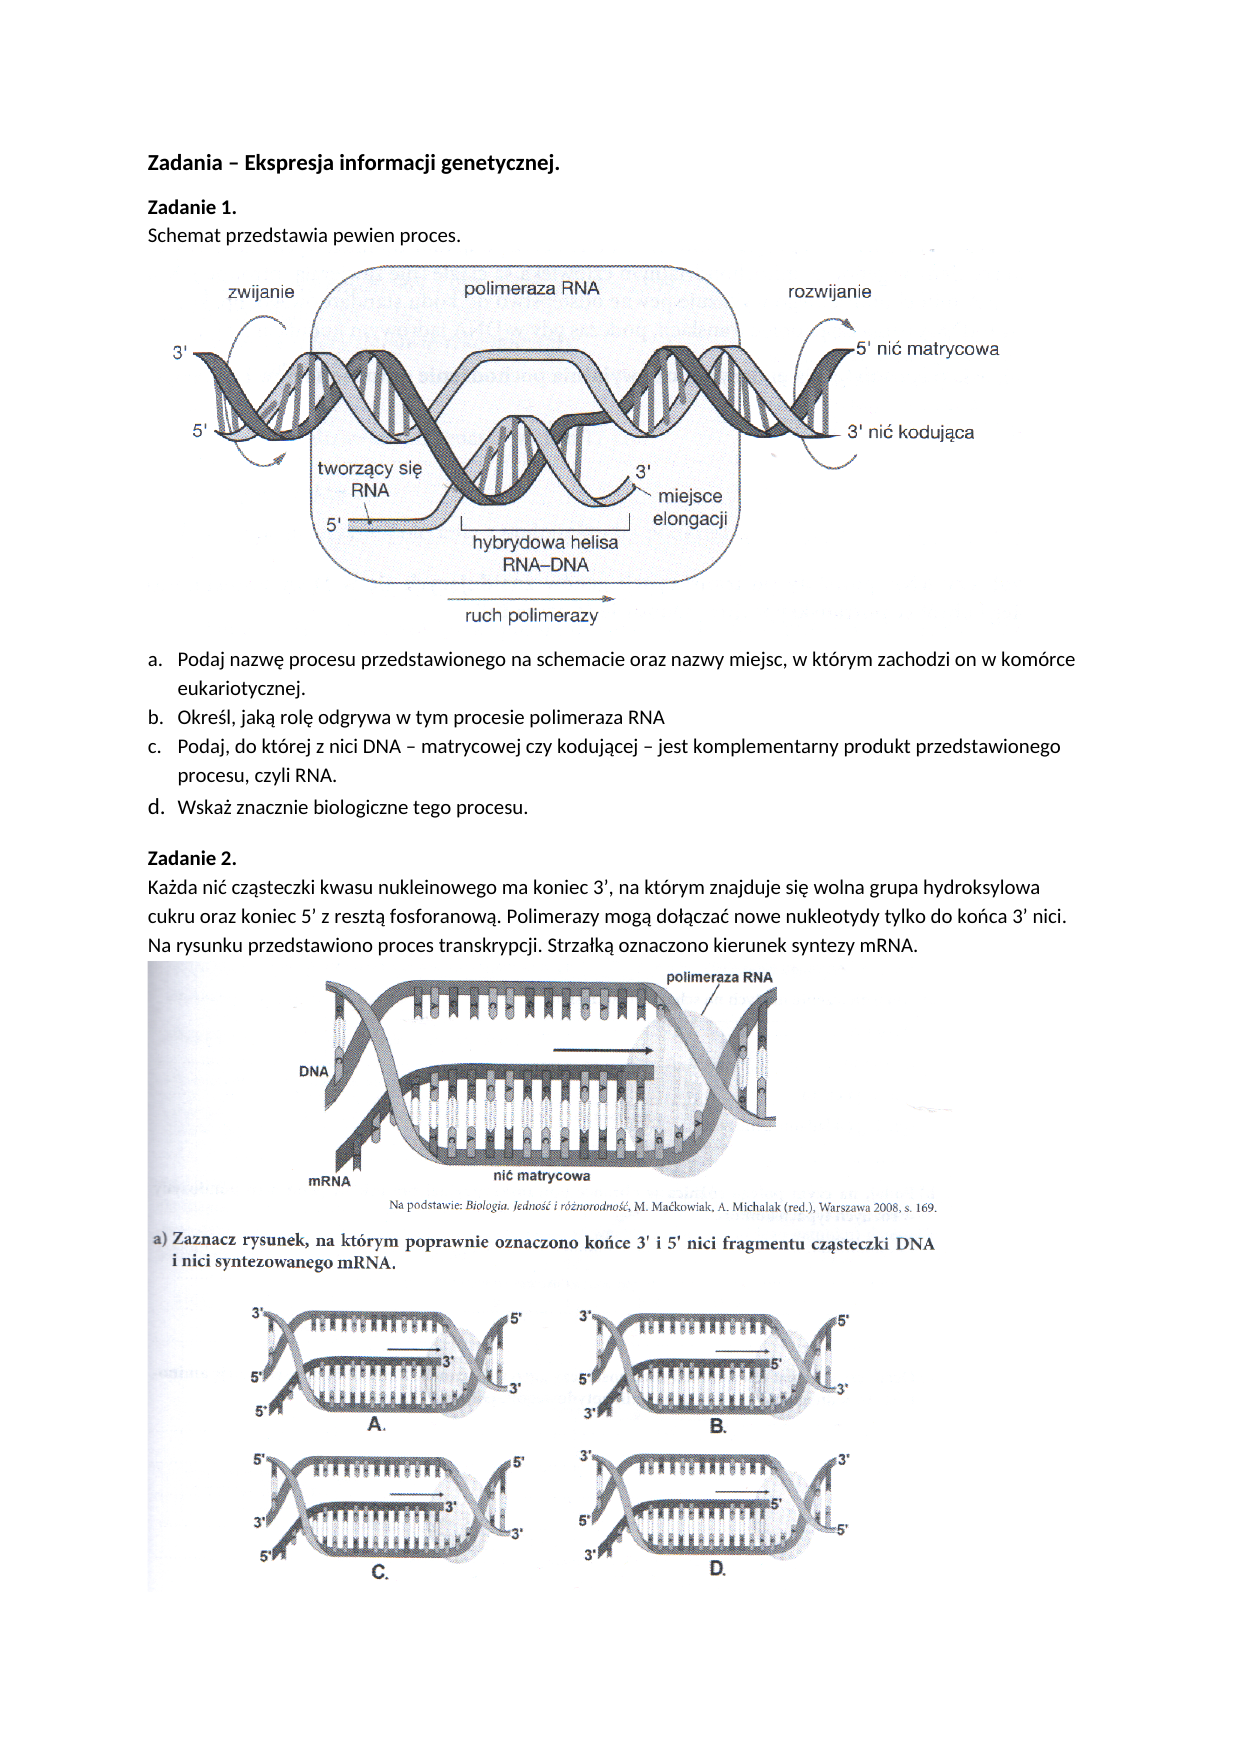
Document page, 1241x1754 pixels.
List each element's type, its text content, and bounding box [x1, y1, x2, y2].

text Zadania – Ekspresja informacji genetycznej. [148, 148, 1093, 176]
list Zadanie 2. [148, 845, 1093, 870]
text Schemat przedstawia pewien proces. [148, 222, 1093, 247]
picture [147, 249, 1022, 644]
list Wskaż znacznie biologiczne tego procesu. [148, 792, 1093, 820]
list Podaj nazwę procesu przedstawionego na schemacie oraz nazwy miejsc, w którym zachodzi on w komórce eukariotycznej. [148, 646, 1093, 701]
list Podaj, do której z nici DNA – matrycowej czy kodującej – jest komplementarny produkt przedstawionego procesu, czyli RNA. [148, 733, 1093, 788]
list Określ, jaką rolę odgrywa w tym procesie polimeraza RNA [148, 704, 1093, 730]
picture [147, 961, 953, 1592]
text Zadanie 1. [148, 194, 1093, 220]
list Każda nić cząsteczki kwasu nukleinowego ma koniec 3’, na którym znajduje się wolna grupa hydroksylowa cukru oraz koniec 5’ z resztą fosforanową. Polimerazy mogą dołączać nowe nukleotydy tylko do końca 3’ nici. Na rysunku przedstawiono proces transkrypcji. Strzałką oznaczono kierunek syntezy mRNA. [148, 874, 1093, 958]
